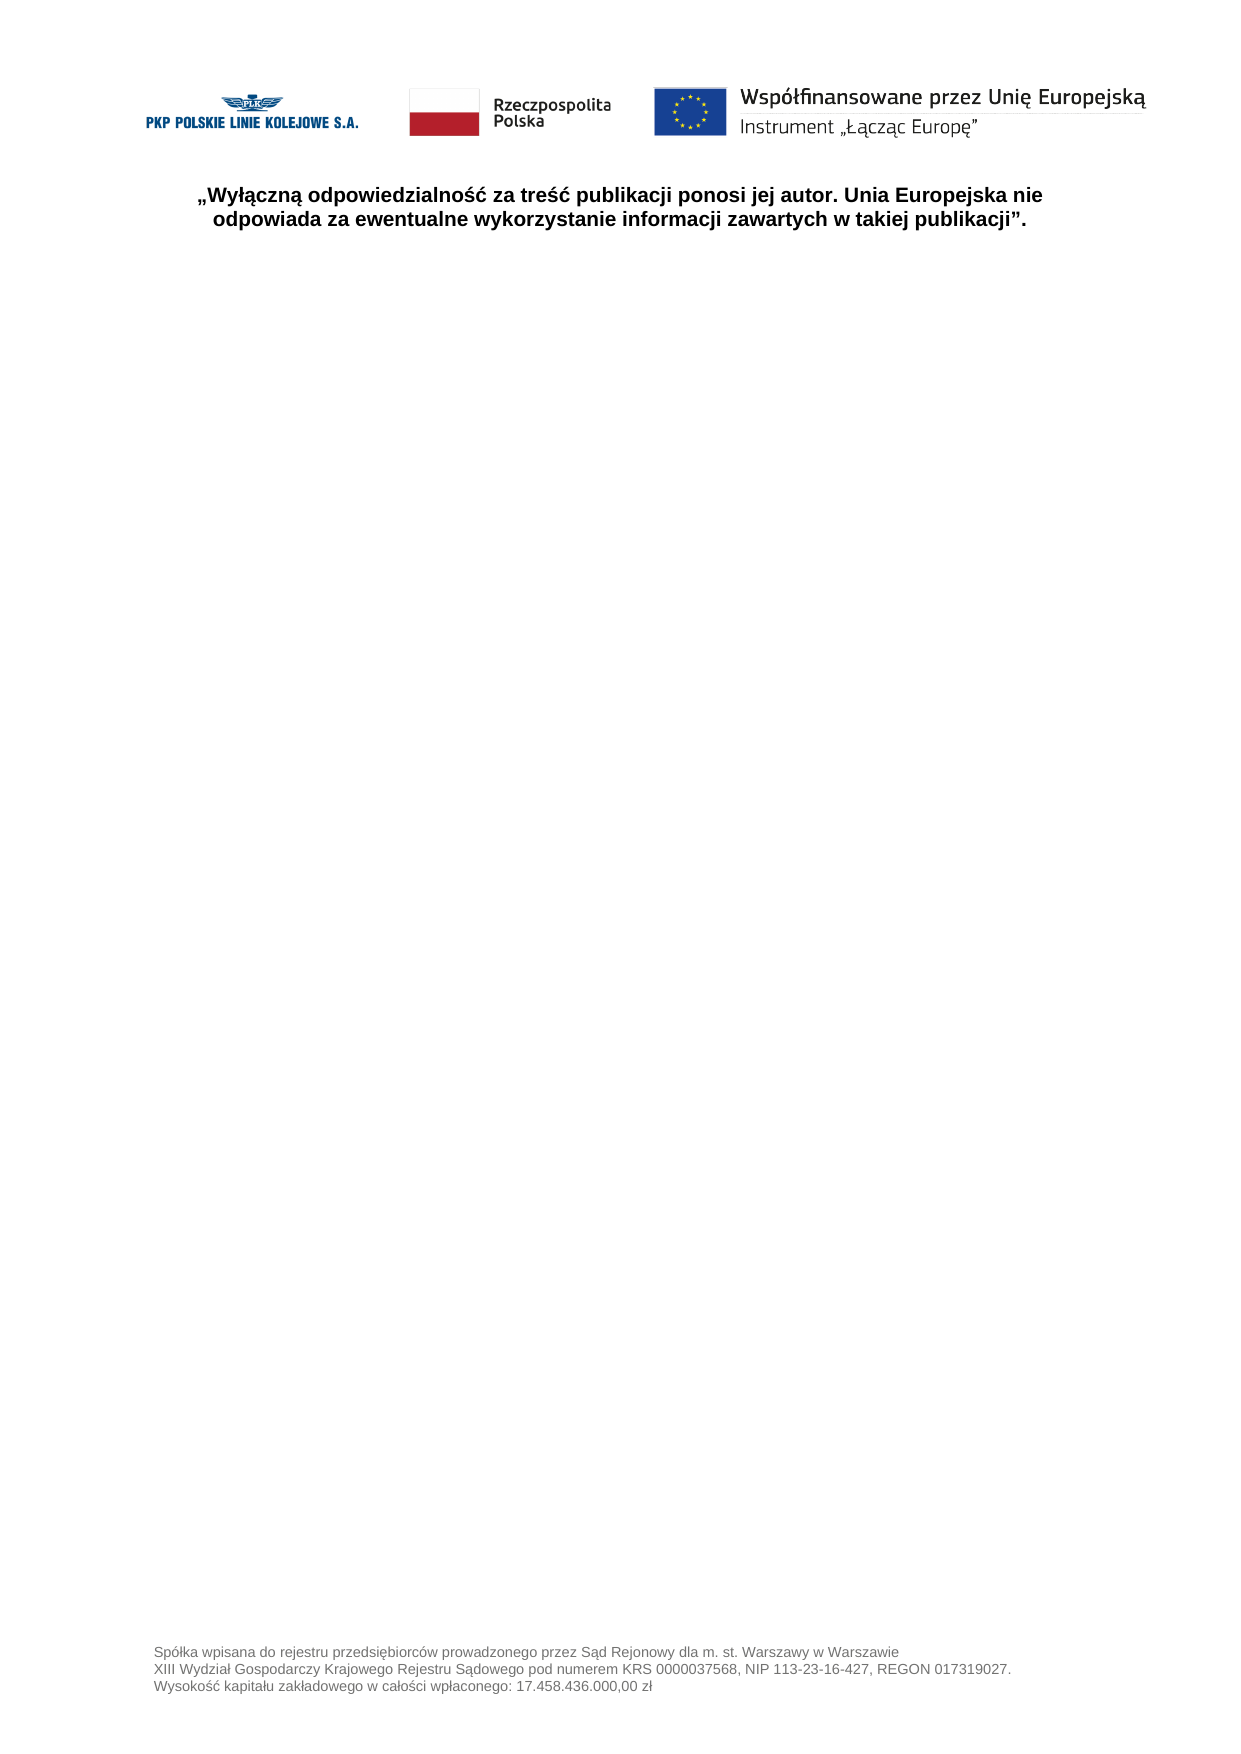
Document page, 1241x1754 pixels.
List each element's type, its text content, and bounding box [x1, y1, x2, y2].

text „Wyłączną odpowiedzialność za treść publikacji ponosi jej autor. Unia Europejska nie odpowiada za ewentualne wykorzystanie informacji zawartych w takiej publikacji”. [148, 183, 1093, 231]
picture [103, 73, 1190, 154]
